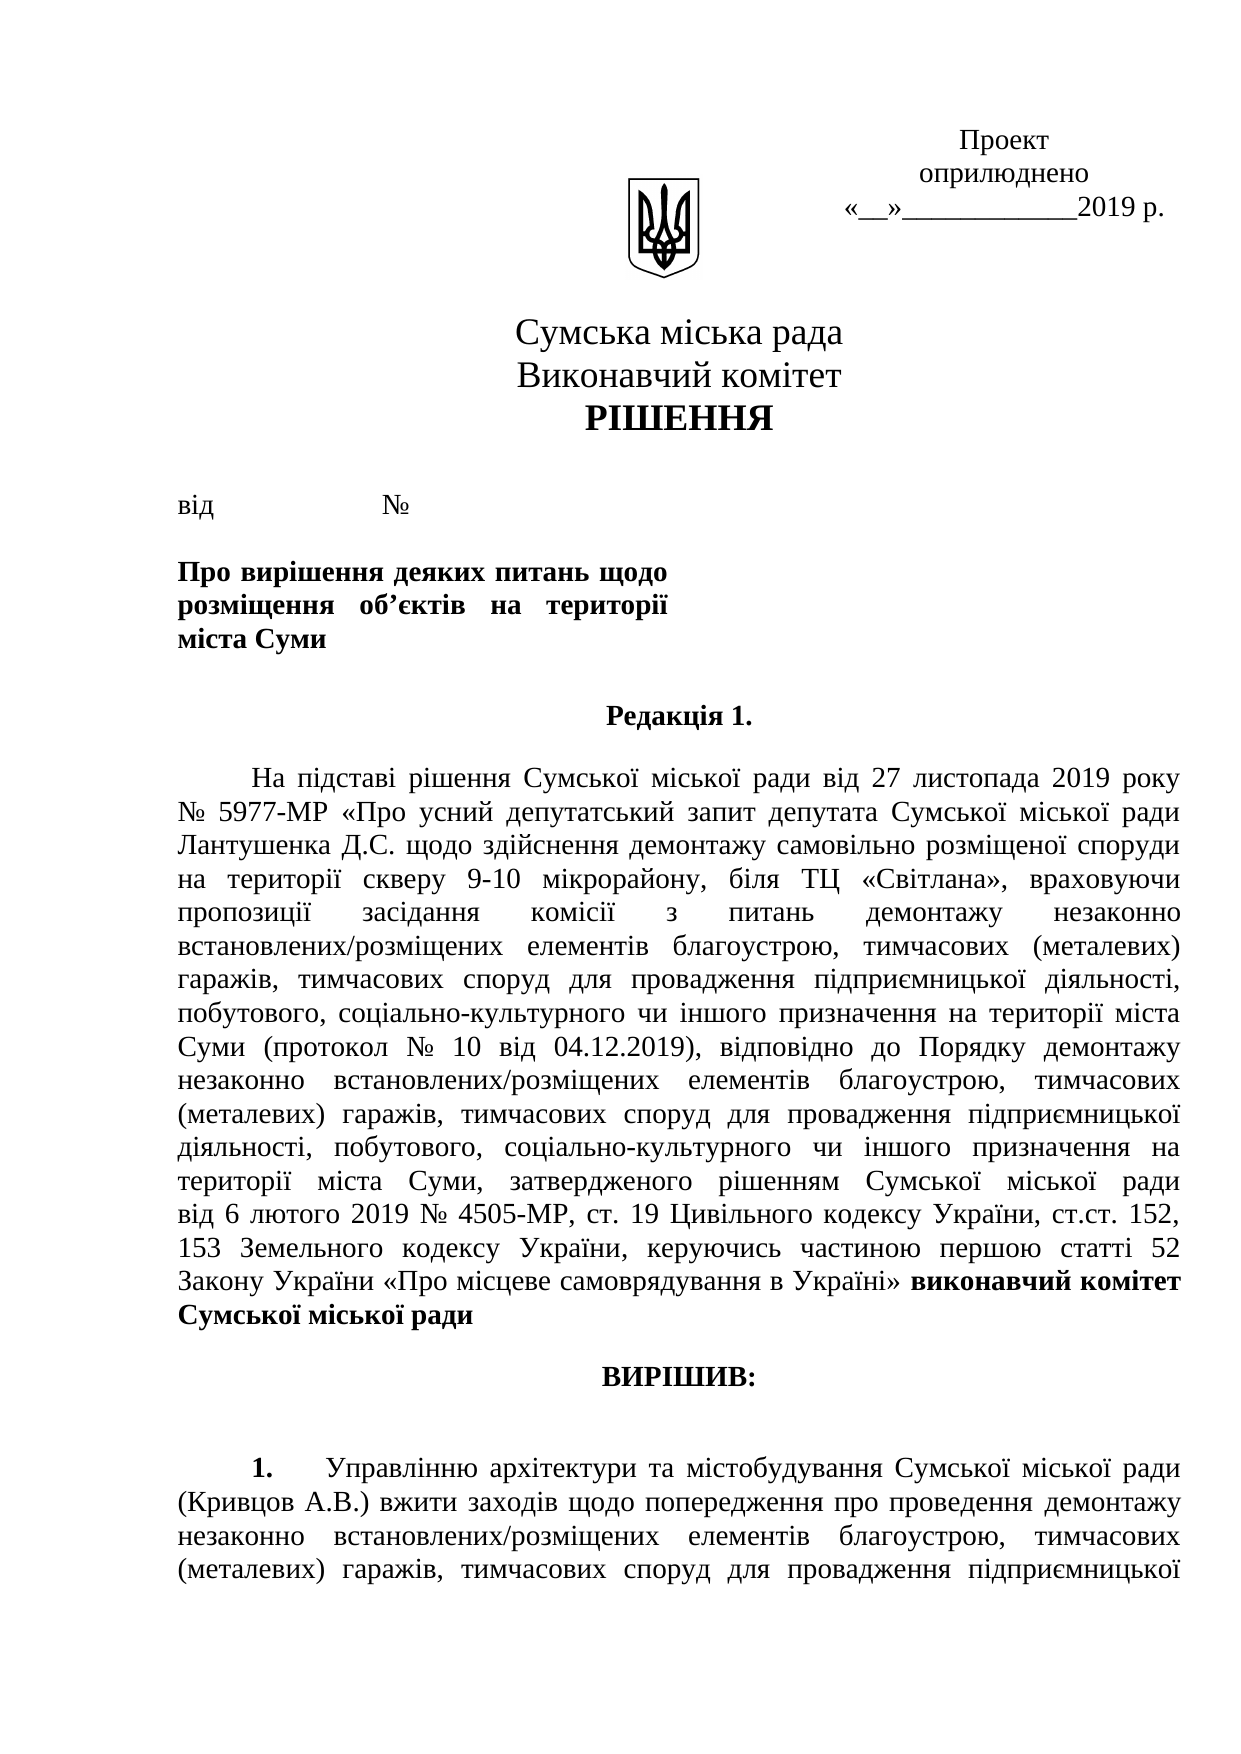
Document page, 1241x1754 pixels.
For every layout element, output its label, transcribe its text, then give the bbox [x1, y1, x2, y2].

text ВИРІШИВ: [177, 1359, 1181, 1393]
table_cell Про вирішення деяких питань щодо розміщення об’єктів на території міста Суми [166, 554, 679, 698]
text РІШЕННЯ [177, 395, 1181, 438]
text Сумська міська рада [177, 309, 1181, 352]
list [177, 1451, 1181, 1585]
table_header від № [166, 487, 679, 554]
text На підставі рішення Сумської міської ради від 27 листопада 2019 року № 5977-МР «Про усний депутатський запит депутата Сумської міської ради Лантушенка Д.С. щодо здійснення демонтажу самовільно розміщеної споруди на території скверу 9-10 мікрорайону, біля ТЦ «Світлана», враховуючи пропозиції засідання комісії з питань демонтажу незаконно встановлених/розміщених елементів благоустрою, тимчасових (металевих) гаражів, тимчасових споруд для провадження підприємницької діяльності, побутового, соціально-культурного чи іншого призначення на території міста Суми (протокол № 10 від 04.12.2019), відповідно до Порядку демонтажу незаконно встановлених/розміщених елементів благоустрою, тимчасових (металевих) гаражів, тимчасових споруд для провадження підприємницької діяльності, побутового, соціально-культурного чи іншого призначення на території міста Суми, затвердженого рішенням Сумської міської ради від 6 лютого 2019 № 4505-МР, ст. 19 Цивільного кодексу України, ст.ст. 152, 153 Земельного кодексу України, керуючись частиною першою статті 52 Закону України «Про місцеве самоврядування в Україні» виконавчий комітет Сумської міської ради [177, 760, 1181, 1331]
text Редакція 1. [177, 487, 1181, 732]
text Виконавчий комітет [177, 352, 1181, 395]
picture [625, 174, 703, 280]
